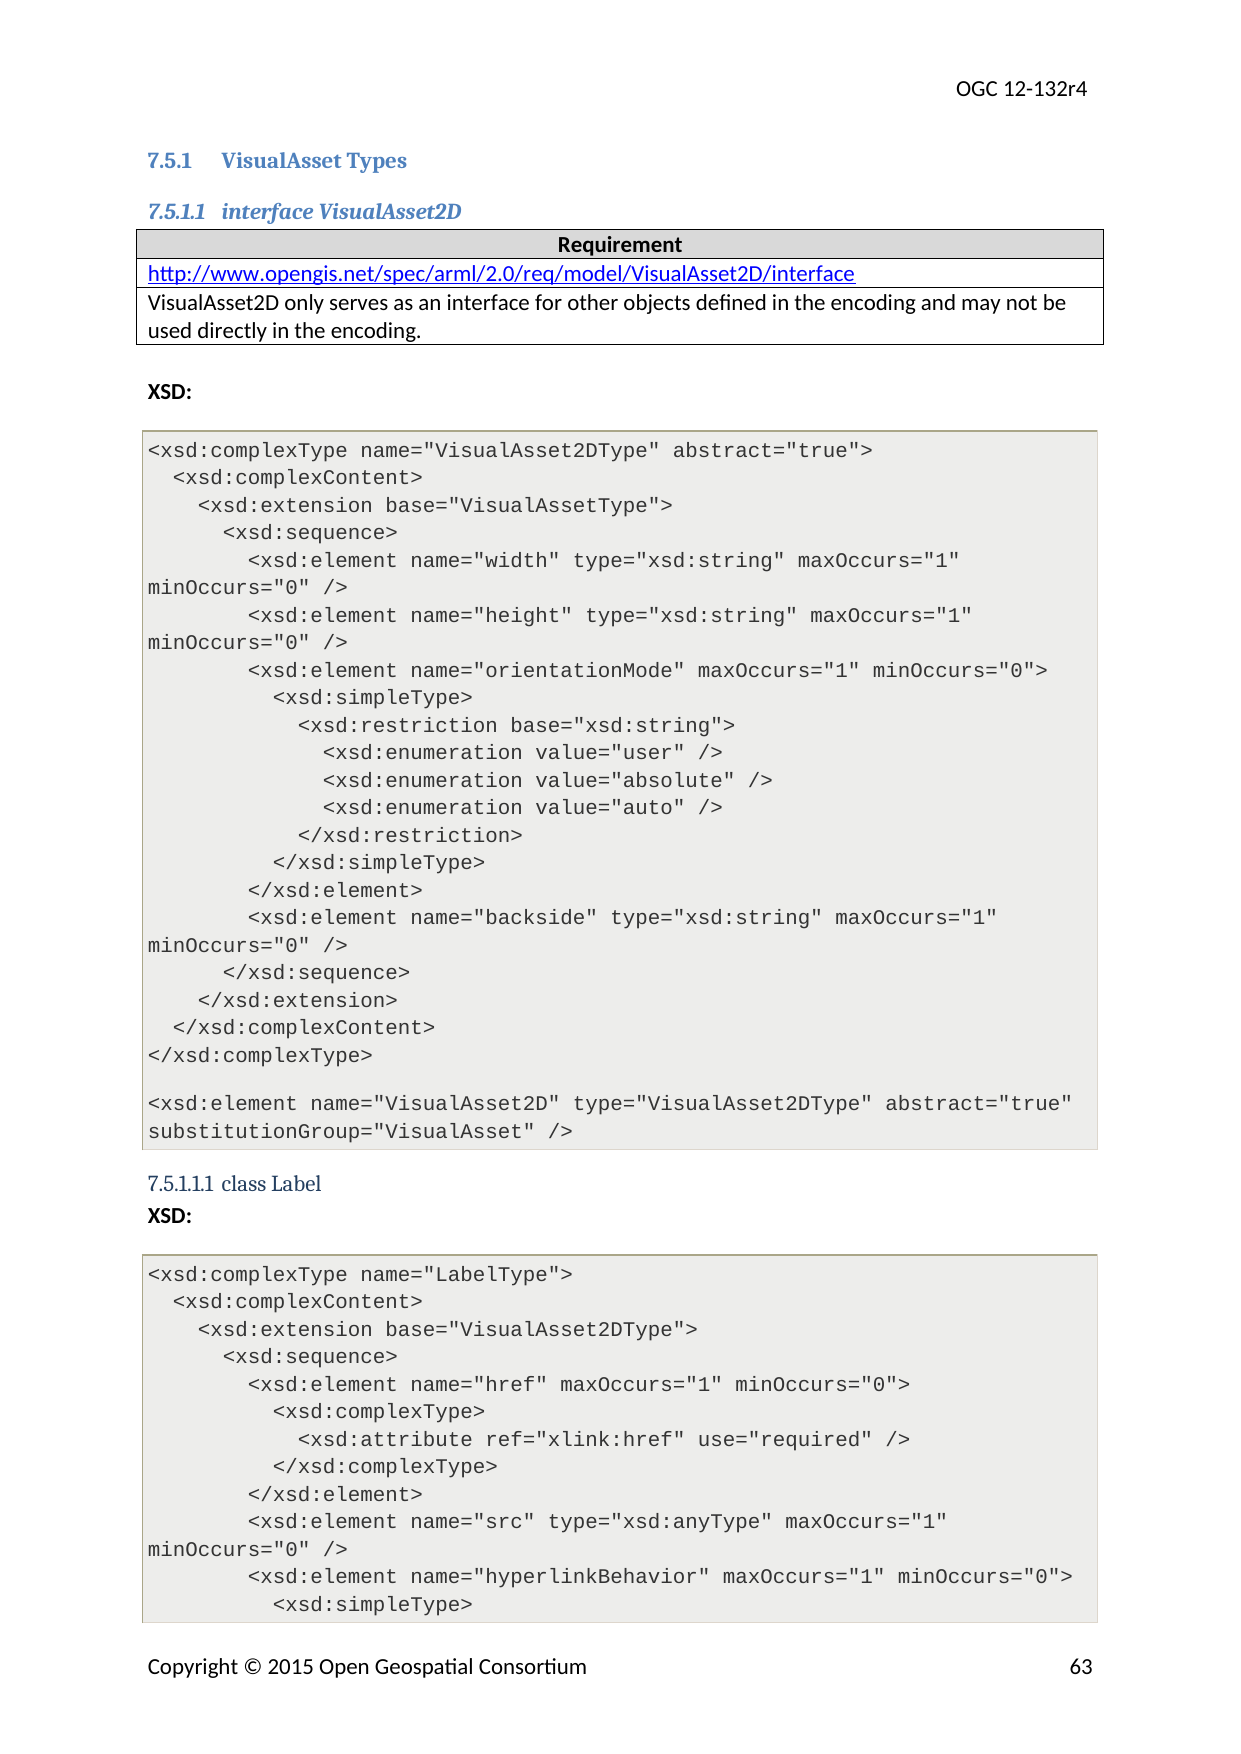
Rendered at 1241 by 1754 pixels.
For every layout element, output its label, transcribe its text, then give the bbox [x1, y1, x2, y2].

subtitle VisualAsset Types [148, 148, 1093, 174]
table_cell VisualAsset2D only serves as an interface for other objects defined in the encoding and may not be used directly in the encoding. [137, 288, 1103, 344]
text XSD: [148, 1201, 1093, 1229]
table_header Requirement [137, 230, 1103, 258]
subtitle interface VisualAsset2D [148, 199, 1093, 225]
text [143, 1256, 1097, 1622]
text <xsd:complexType name="VisualAsset2DType" abstract="true"> <xsd:complexContent> <xsd:extension base="VisualAssetType"> <xsd:sequence> <xsd:element name="width" type="xsd:string" maxOccurs="1" minOccurs="0" /> <xsd:element name="height" type="xsd:string" maxOccurs="1" minOccurs="0" /> <xsd:element name="orientationMode" maxOccurs="1" minOccurs="0"> <xsd:simpleType> <xsd:restriction base="xsd:string"> <xsd:enumeration value="user" /> <xsd:enumeration value="absolute" /> <xsd:enumeration value="auto" /> </xsd:restriction> </xsd:simpleType> </xsd:element> <xsd:element name="backside" type="xsd:string" maxOccurs="1" minOccurs="0" /> </xsd:sequence> </xsd:extension> </xsd:complexContent> </xsd:complexType> [143, 432, 1097, 1068]
text <xsd:element name="VisualAsset2D" type="VisualAsset2DType" abstract="true" substitutionGroup="VisualAsset" /> [143, 1084, 1097, 1149]
subtitle class Label [148, 1171, 1093, 1197]
text XSD: [148, 345, 1093, 405]
table_cell http://www.opengis.net/spec/arml/2.0/req/model/VisualAsset2D/interface [137, 259, 1103, 287]
